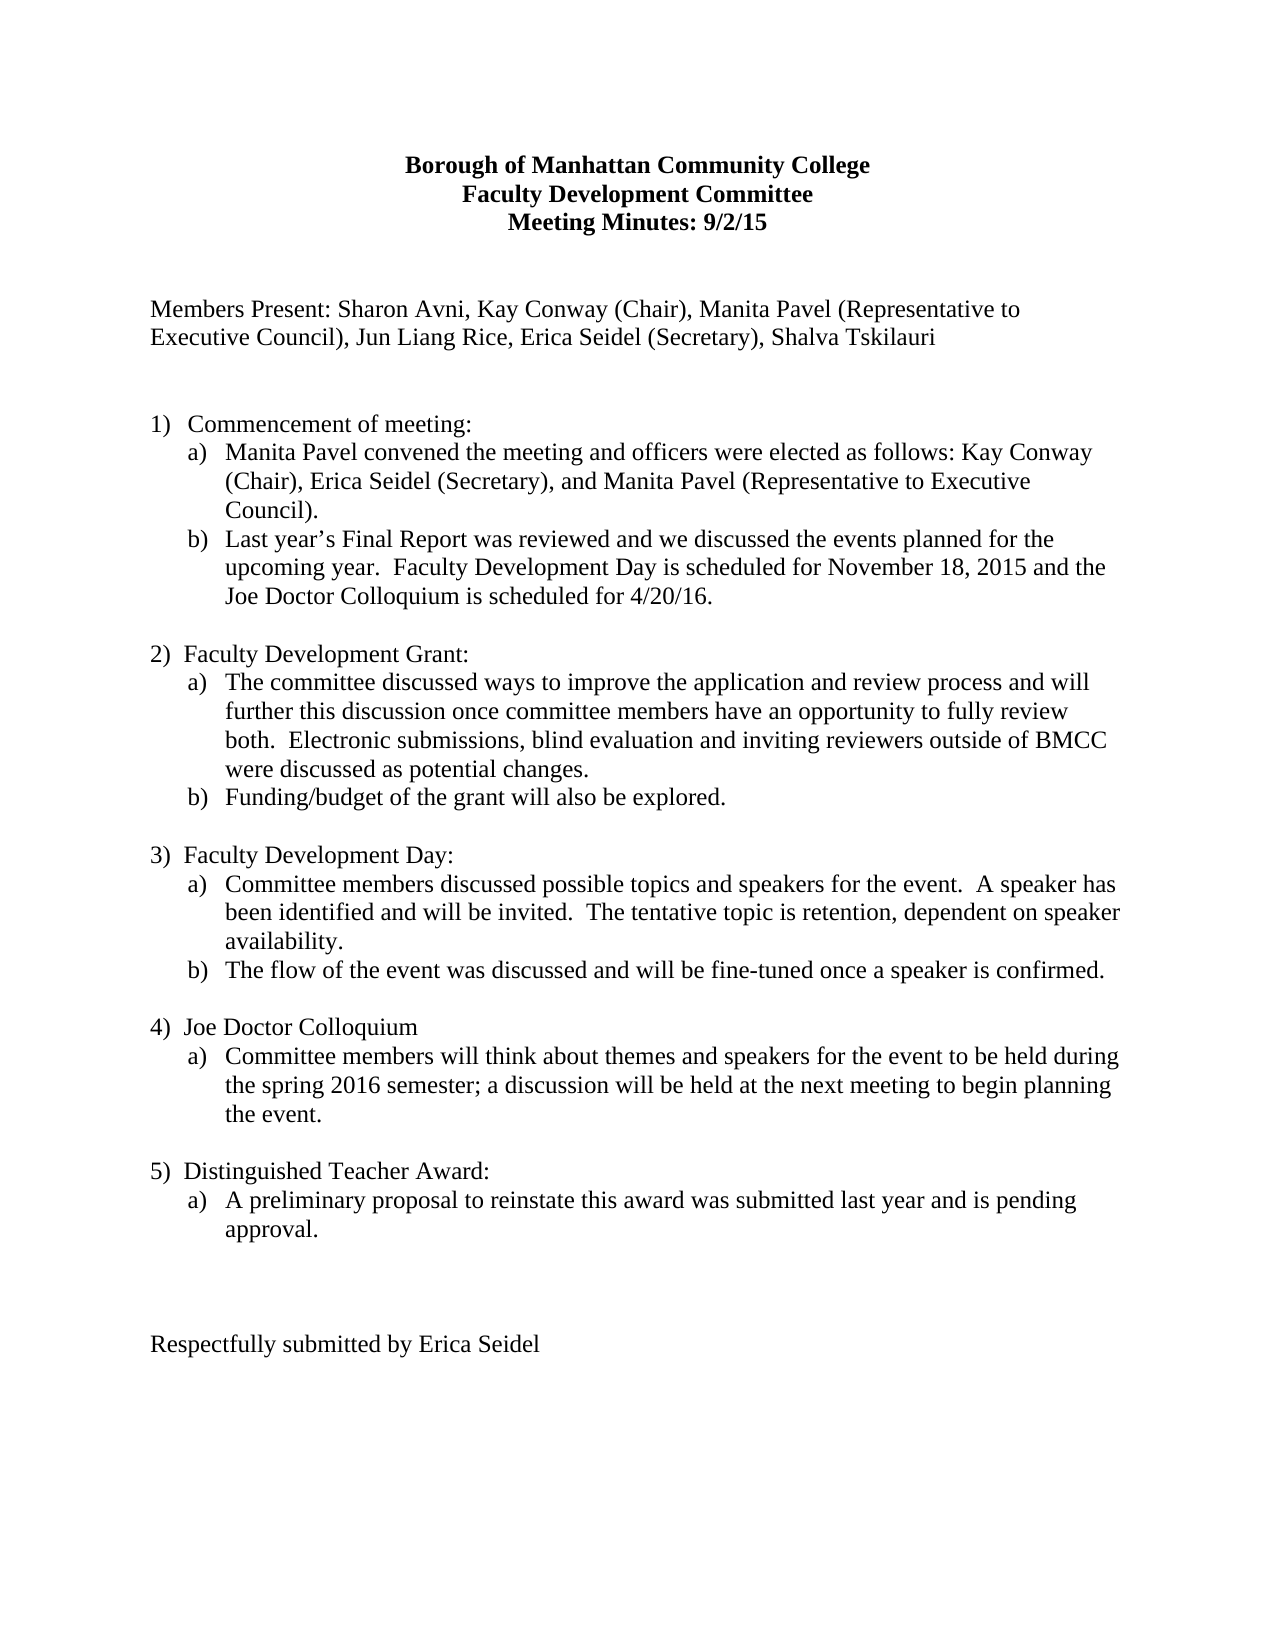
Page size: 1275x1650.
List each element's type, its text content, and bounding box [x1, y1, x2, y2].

list A preliminary proposal to reinstate this award was submitted last year and is pending approval. [187, 1185, 1125, 1242]
list Commencement of meeting: [150, 409, 1125, 437]
text 5) Distinguished Teacher Award: [150, 1156, 1125, 1185]
list Committee members will think about themes and speakers for the event to be held during the spring 2016 semester; a discussion will be held at the next meeting to begin planning the event. [187, 1041, 1125, 1127]
text Faculty Development Committee [150, 179, 1125, 207]
text 3) Faculty Development Day: [150, 840, 1125, 869]
text Members Present: Sharon Avni, Kay Conway (Chair), Manita Pavel (Representative to Executive Council), Jun Liang Rice, Erica Seidel (Secretary), Shalva Tskilauri [150, 294, 1125, 351]
text 2) Faculty Development Grant: [150, 639, 1125, 667]
text Respectfully submitted by Erica Seidel [150, 1329, 1125, 1357]
list Funding/budget of the grant will also be explored. [187, 782, 1125, 811]
list Manita Pavel convened the meeting and officers were elected as follows: Kay Conway (Chair), Erica Seidel (Secretary), and Manita Pavel (Representative to Executive Council). [187, 437, 1125, 524]
list Last year’s Final Report was reviewed and we discussed the events planned for the upcoming year. Faculty Development Day is scheduled for November 18, 2015 and the Joe Doctor Colloquium is scheduled for 4/20/16. [187, 524, 1125, 610]
list Committee members discussed possible topics and speakers for the event. A speaker has been identified and will be invited. The tentative topic is retention, dependent on speaker availability. [187, 869, 1125, 955]
list The flow of the event was discussed and will be fine-tuned once a speaker is confirmed. [187, 955, 1125, 984]
list The committee discussed ways to improve the application and review process and will further this discussion once committee members have an opportunity to fully review both. Electronic submissions, blind evaluation and inviting reviewers outside of BMCC were discussed as potential changes. [187, 667, 1125, 782]
text Meeting Minutes: 9/2/15 [150, 207, 1125, 236]
text 4) Joe Doctor Colloquium [150, 1012, 1125, 1041]
text Borough of Manhattan Community College [150, 150, 1125, 179]
